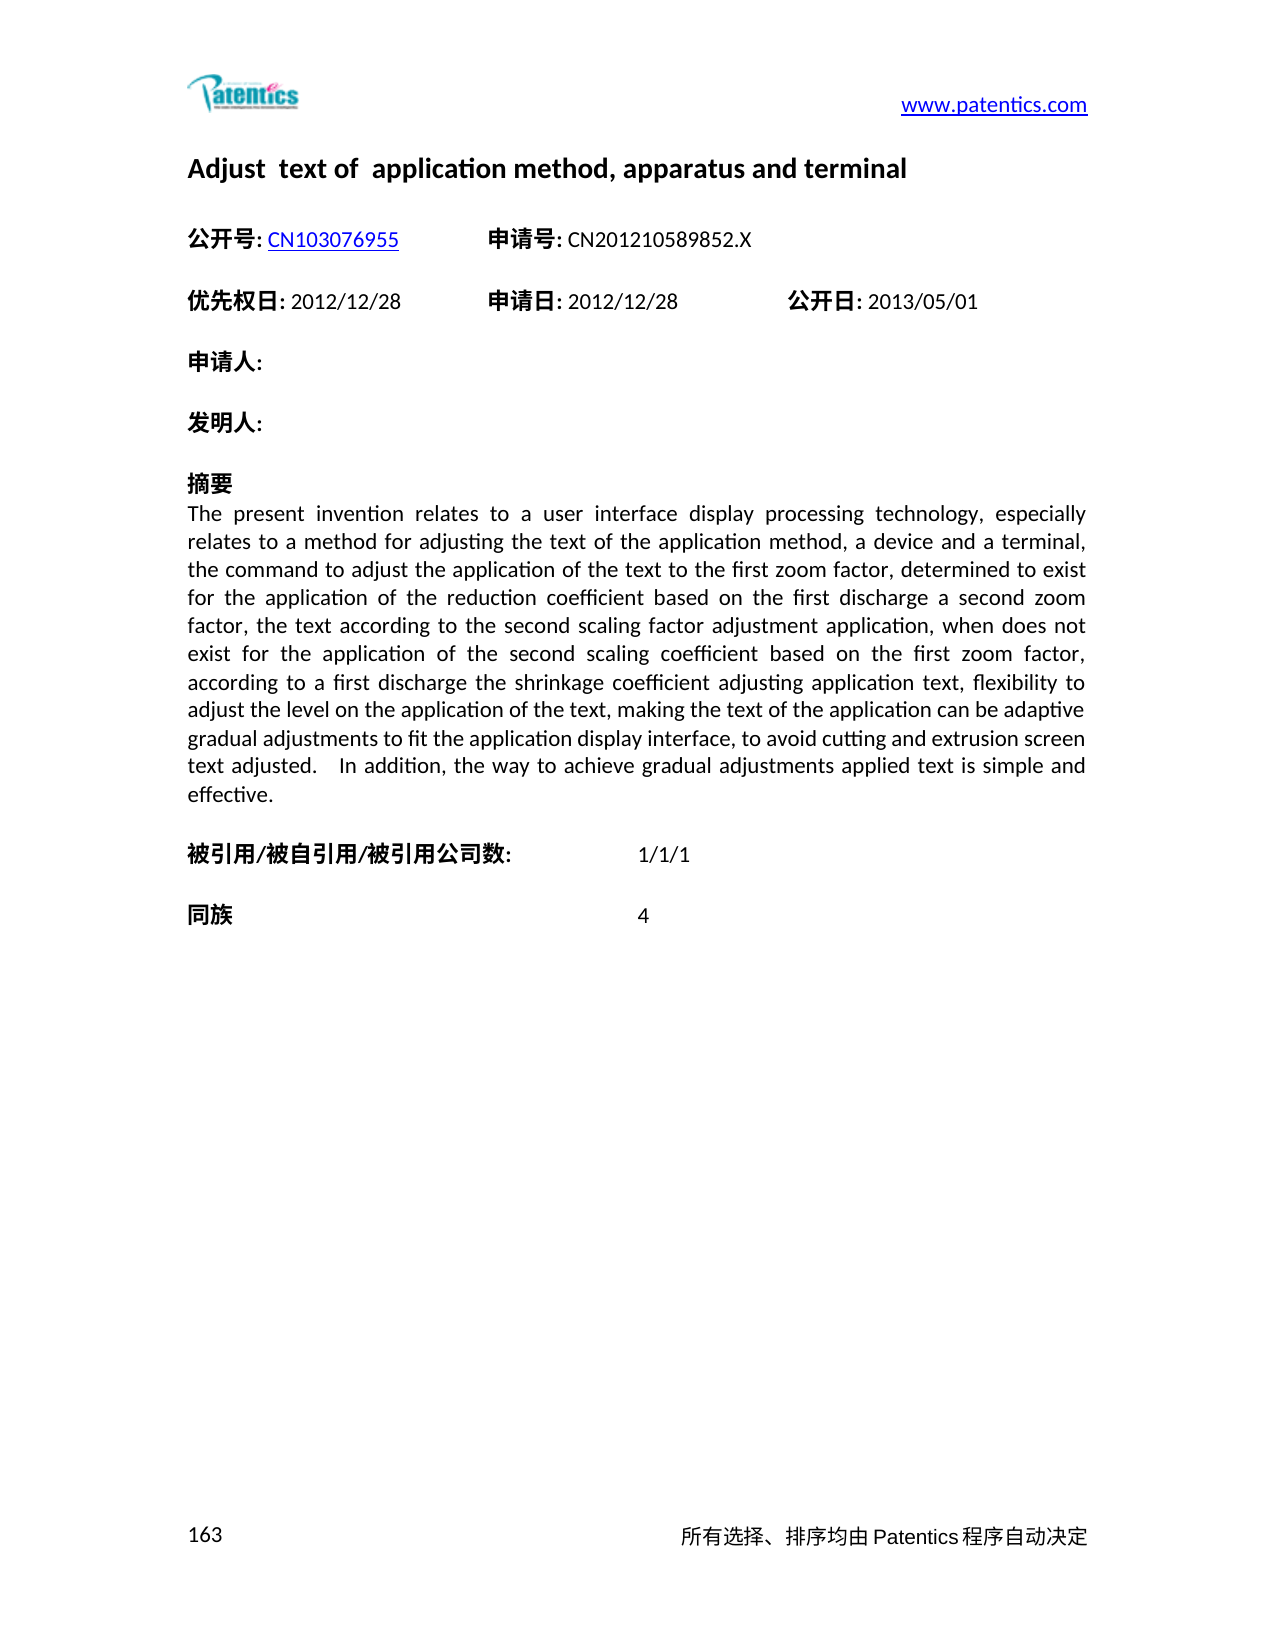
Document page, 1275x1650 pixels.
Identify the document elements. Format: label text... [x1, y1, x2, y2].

text 公开号: CN103076955 申请号: CN201210589852.X [187, 221, 1087, 254]
text The present invention relates to a user interface display processing technology, especially relates to a method for adjusting the text of the application method, a device and a terminal, the command to adjust the application of the text to the first zoom factor, determined to exist for the application of the reduction coefficient based on the first discharge a second zoom factor, the text according to the second scaling factor adjustment application, when does not exist for the application of the second scaling coefficient based on the first zoom factor, according to a first discharge the shrinkage coefficient adjusting application text, flexibility to adjust the level on the application of the text, making the text of the application can be adaptive gradual adjustments to fit the application display interface, to avoid cutting and extrusion screen text adjusted. In addition, the way to achieve gradual adjustments applied text is simple and effective. [187, 499, 1087, 808]
text 发明人: [187, 405, 1087, 438]
text 摘要 [187, 466, 1087, 499]
text 申请人: [187, 344, 1087, 377]
picture [187, 74, 301, 113]
text 被引用/被自引用/被引用公司数: 1/1/1 [187, 836, 1087, 869]
text Adjust text of application method, apparatus and terminal [187, 150, 1087, 186]
text 同族 4 [187, 897, 1087, 930]
text 优先权日: 2012/12/28 申请日: 2012/12/28 公开日: 2013/05/01 [187, 282, 1087, 316]
